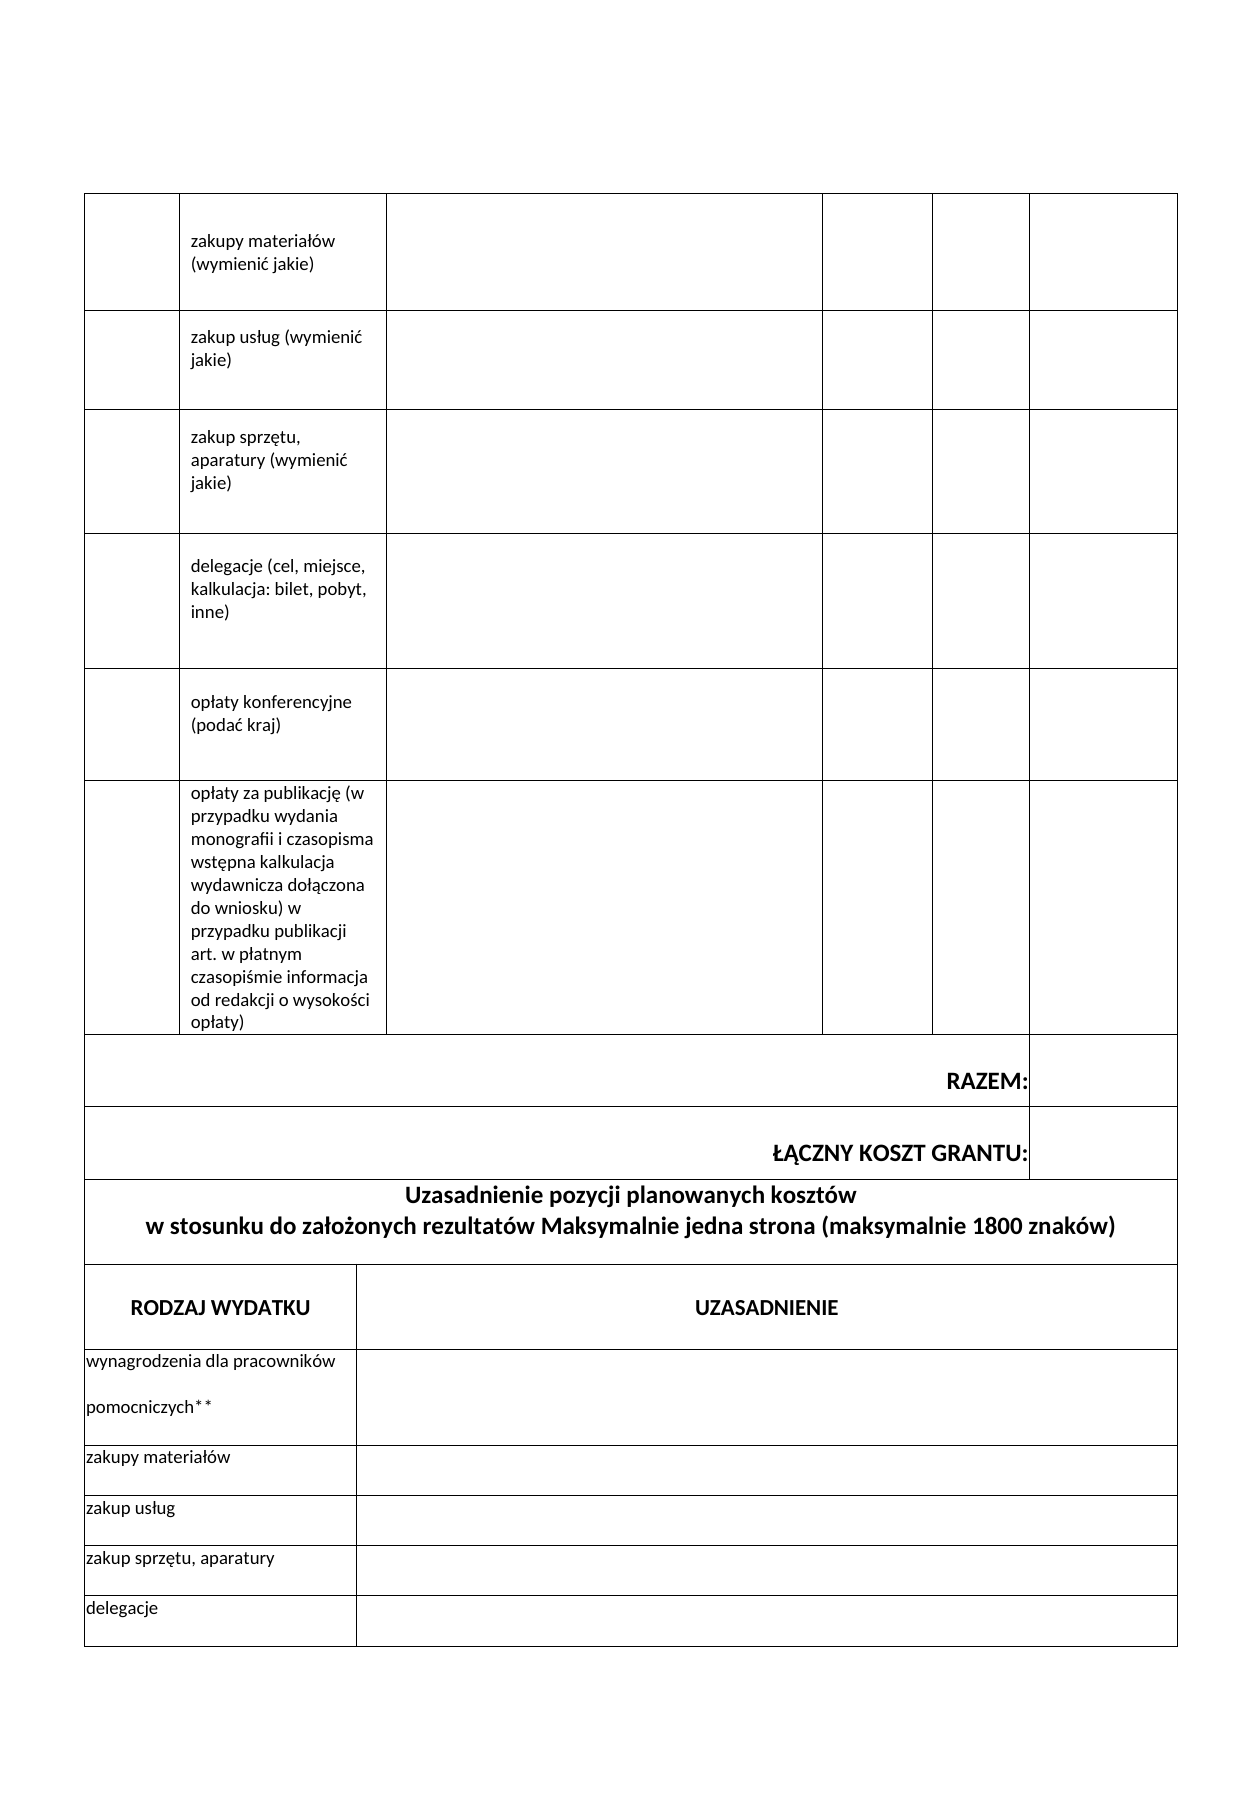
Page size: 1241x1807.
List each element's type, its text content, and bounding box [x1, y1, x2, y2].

table_cell [1030, 781, 1177, 1033]
table_cell [85, 781, 179, 1033]
table_cell [85, 534, 179, 667]
table_cell [85, 311, 179, 409]
table_cell [1030, 410, 1177, 533]
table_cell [85, 1350, 356, 1445]
table_cell [357, 1546, 1177, 1595]
table_cell [85, 194, 179, 310]
table_cell [357, 1446, 1177, 1495]
table_cell [387, 311, 822, 409]
table_cell zakup sprzętu, aparatury [85, 1546, 356, 1595]
table_cell zakupy materiałów (wymienić jakie) [180, 194, 386, 310]
table_cell [933, 311, 1029, 409]
table_cell [823, 534, 932, 667]
table_cell RODZAJ WYDATKU [85, 1265, 356, 1349]
table_cell [85, 669, 179, 780]
table_cell [357, 1496, 1177, 1545]
table_cell [1030, 669, 1177, 780]
table_cell [1030, 194, 1177, 310]
table_cell [933, 669, 1029, 780]
table_cell zakup usług [85, 1496, 356, 1545]
table_cell [357, 1596, 1177, 1646]
table_cell [823, 781, 932, 1033]
table_cell [933, 781, 1029, 1033]
table_cell zakup usług (wymienić jakie) [180, 311, 386, 409]
table_cell delegacje [85, 1596, 356, 1646]
table_cell [823, 194, 932, 310]
table_cell Uzasadnienie pozycji planowanych kosztów w stosunku do założonych rezultatów Maksymalnie jedna strona (maksymalnie 1800 znaków) [85, 1180, 1177, 1263]
table_cell zakup sprzętu, aparatury (wymienić jakie) [180, 410, 386, 533]
table_cell [1030, 1035, 1177, 1106]
table_cell [387, 534, 822, 667]
table_cell [387, 781, 822, 1033]
table_cell [1030, 311, 1177, 409]
table_cell [85, 410, 179, 533]
table_cell RAZEM: [85, 1035, 1029, 1106]
table_cell [933, 194, 1029, 310]
table_cell [1030, 534, 1177, 667]
table_cell opłaty za publikację (w przypadku wydania monografii i czasopisma wstępna kalkulacja wydawnicza dołączona do wniosku) w przypadku publikacji art. w płatnym czasopiśmie informacja od redakcji o wysokości opłaty) [180, 781, 386, 1033]
table_cell [823, 410, 932, 533]
table_cell [823, 311, 932, 409]
table_cell [933, 410, 1029, 533]
table_cell ŁĄCZNY KOSZT GRANTU: [85, 1107, 1029, 1178]
table_cell [387, 410, 822, 533]
table_cell [1030, 1107, 1177, 1178]
table_cell [823, 669, 932, 780]
table_cell [933, 534, 1029, 667]
table_cell [387, 194, 822, 310]
table_cell delegacje (cel, miejsce, kalkulacja: bilet, pobyt, inne) [180, 534, 386, 667]
table_cell zakupy materiałów [85, 1446, 356, 1495]
table_cell opłaty konferencyjne (podać kraj) [180, 669, 386, 780]
table_cell [357, 1350, 1177, 1445]
table_cell UZASADNIENIE [357, 1265, 1177, 1349]
table_cell [387, 669, 822, 780]
